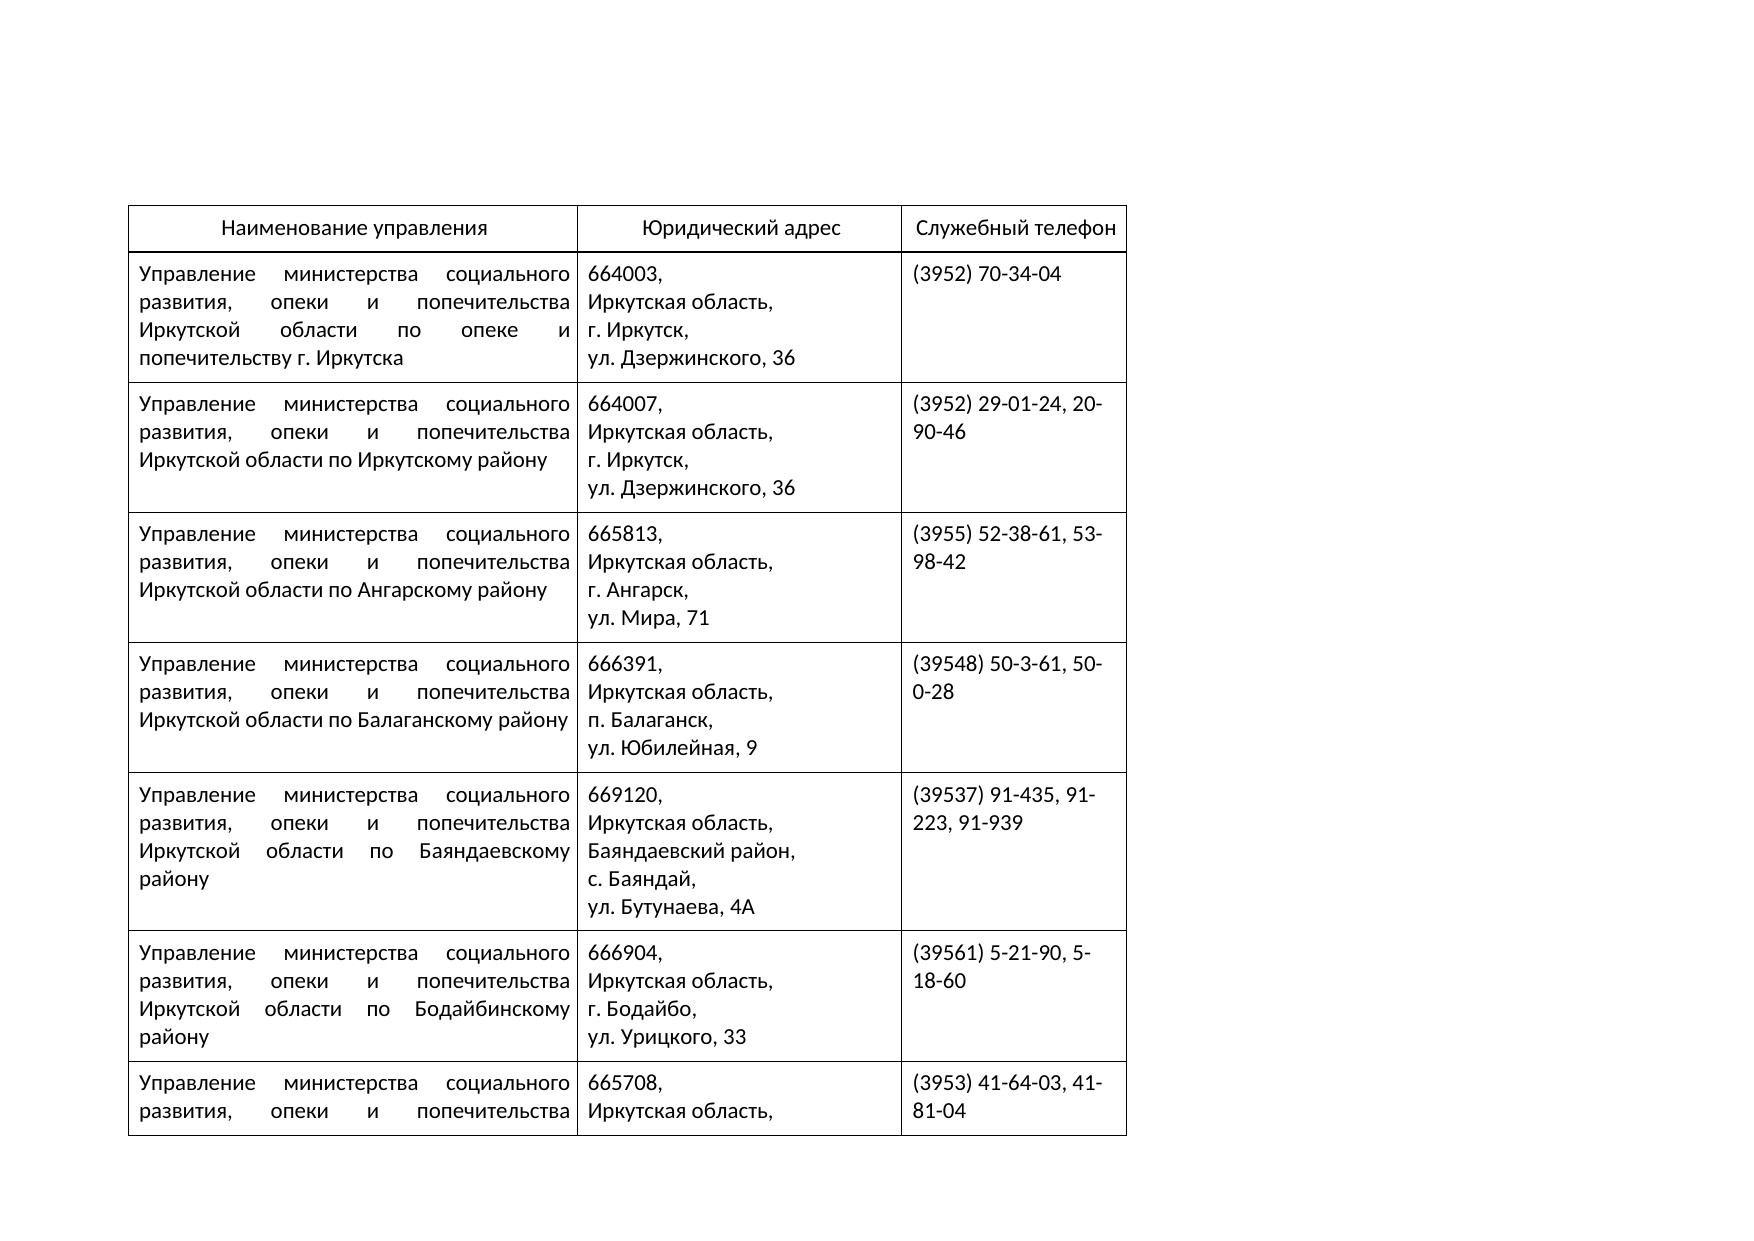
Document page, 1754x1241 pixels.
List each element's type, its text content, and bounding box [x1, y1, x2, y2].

table_cell (3952) 70-34-04 [902, 253, 1126, 382]
table_cell (39561) 5-21-90, 5-18-60 [902, 931, 1126, 1061]
table_cell Управление министерства социального развития, опеки и попечительства Иркутской области по Баяндаевскому району [129, 773, 577, 930]
table_cell (39537) 91-435, 91-223, 91-939 [902, 773, 1126, 930]
table_cell 665813, Иркутская область, г. Ангарск, ул. Мира, 71 [578, 513, 901, 642]
table_cell (3955) 52-38-61, 53-98-42 [902, 513, 1126, 642]
table_cell Управление министерства социального развития, опеки и попечительства Иркутской области по Иркутскому району [129, 383, 577, 512]
table_cell 664003, Иркутская область, г. Иркутск, ул. Дзержинского, 36 [578, 253, 901, 382]
table_cell Управление министерства социального развития, опеки и попечительства Иркутской области по Ангарскому району [129, 513, 577, 642]
table_cell 664007, Иркутская область, г. Иркутск, ул. Дзержинского, 36 [578, 383, 901, 512]
table_cell (39548) 50-3-61, 50-0-28 [902, 643, 1126, 772]
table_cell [902, 1062, 1126, 1135]
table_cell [578, 1062, 901, 1135]
table_header Служебный телефон [902, 206, 1126, 251]
table_header Юридический адрес [578, 206, 901, 251]
table_cell Управление министерства социального развития, опеки и попечительства Иркутской области по Бодайбинскому району [129, 931, 577, 1061]
table_cell Управление министерства социального развития, опеки и попечительства Иркутской области по опеке и попечительству г. Иркутска [129, 253, 577, 382]
table_cell (3952) 29-01-24, 20-90-46 [902, 383, 1126, 512]
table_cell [129, 1062, 577, 1135]
table_cell 666904, Иркутская область, г. Бодайбо, ул. Урицкого, 33 [578, 931, 901, 1061]
table_cell Управление министерства социального развития, опеки и попечительства Иркутской области по Балаганскому району [129, 643, 577, 772]
table_cell 669120, Иркутская область, Баяндаевский район, с. Баяндай, ул. Бутунаева, 4А [578, 773, 901, 930]
table_header Наименование управления [129, 206, 577, 251]
table_cell 666391, Иркутская область, п. Балаганск, ул. Юбилейная, 9 [578, 643, 901, 772]
